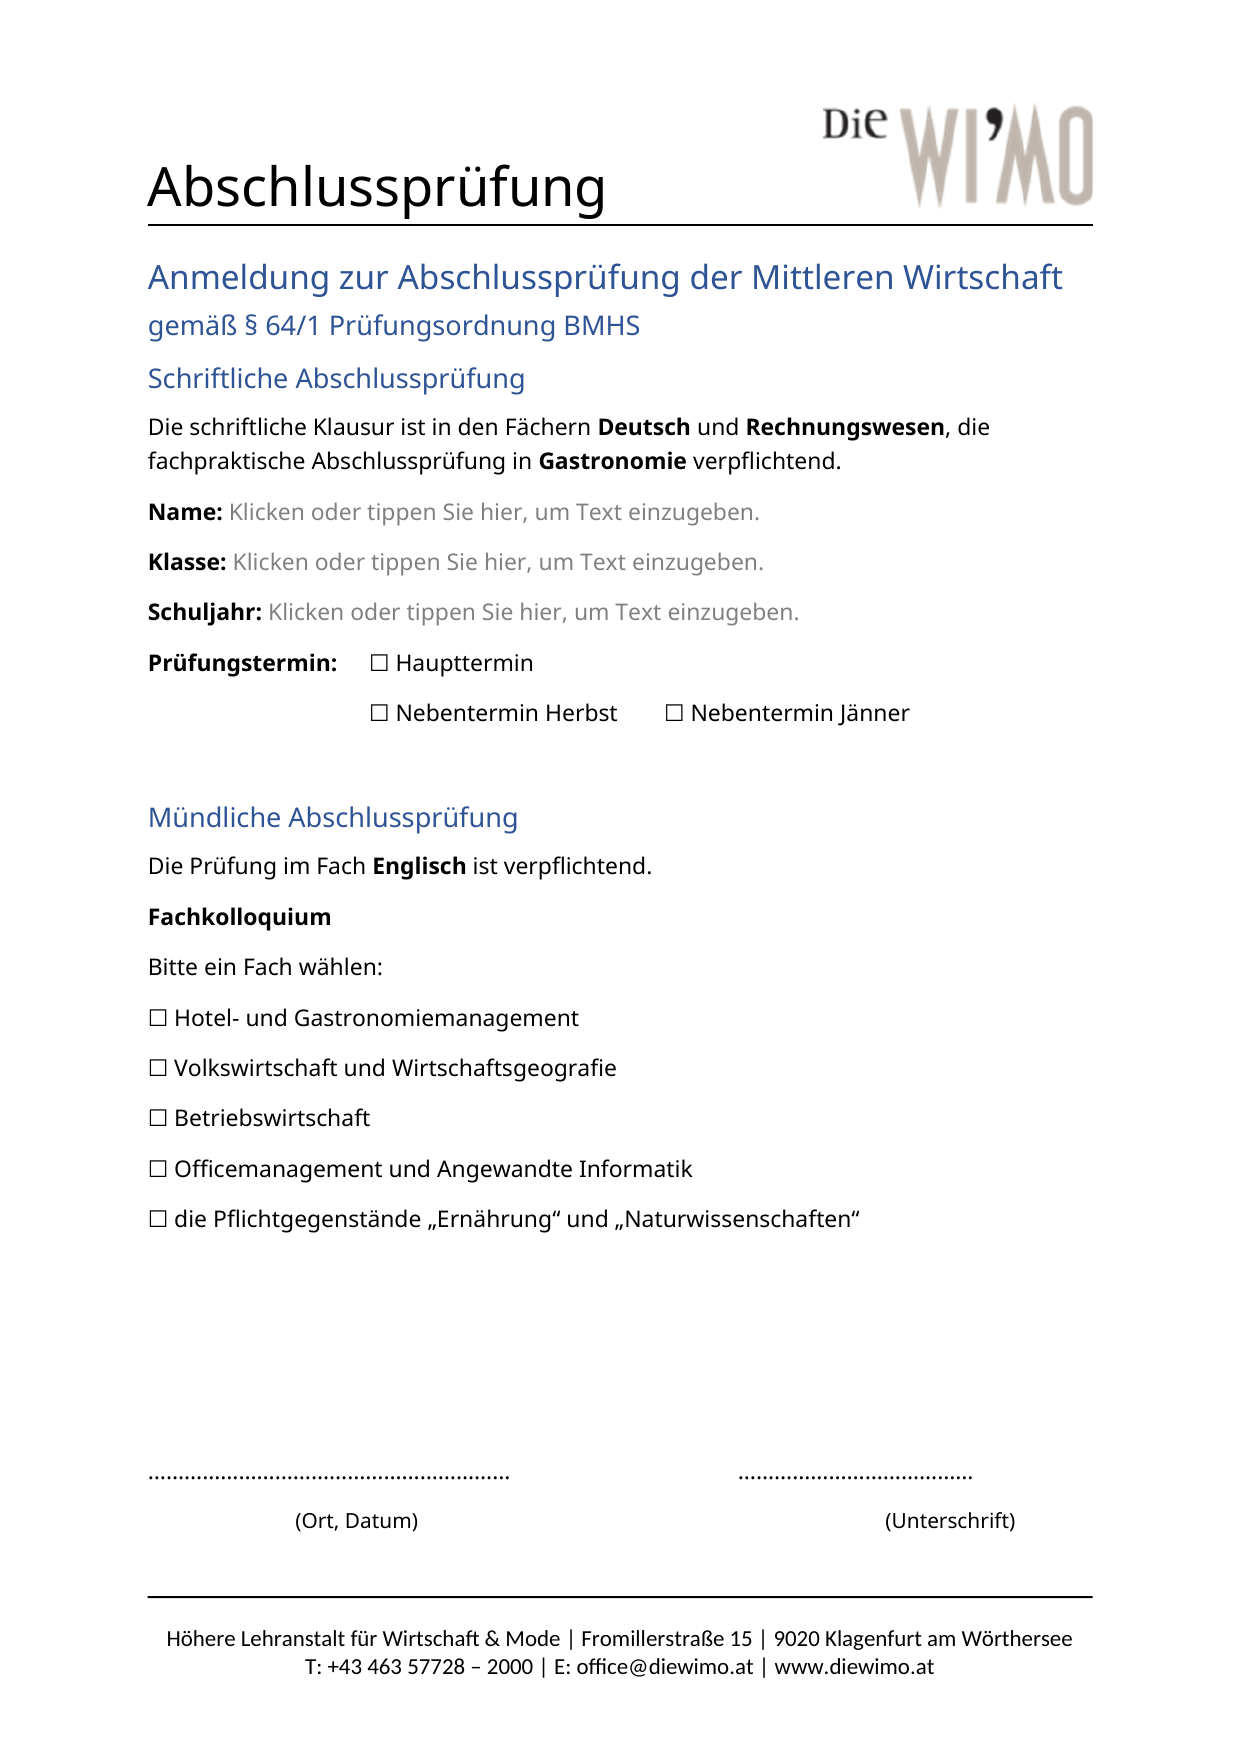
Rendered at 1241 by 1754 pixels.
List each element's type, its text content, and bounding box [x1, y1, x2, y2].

text Klasse: [148, 546, 1093, 577]
picture [822, 102, 1093, 209]
text Die schriftliche Klausur ist in den Fächern Deutsch und Rechnungswesen, die fachpraktische Abschlussprüfung in Gastronomie verpflichtend. [148, 411, 1093, 476]
text Schuljahr: [148, 596, 1093, 628]
text Officemanagement und Angewandte Informatik [148, 1153, 1093, 1184]
subtitle gemäß § 64/1 Prüfungsordnung BMHS [148, 307, 1093, 344]
text Die Prüfung im Fach Englisch ist verpflichtend. [148, 850, 1093, 882]
subtitle Mündliche Abschlussprüfung [148, 798, 1093, 835]
text Prüfungstermin: Haupttermin [148, 647, 1093, 678]
text Betriebswirtschaft [148, 1102, 1093, 1134]
text Volkswirtschaft und Wirtschaftsgeografie [148, 1052, 1093, 1083]
text Name: [148, 496, 1093, 527]
text …………………………………………………… ………………………………… [148, 1455, 1093, 1487]
text (Ort, Datum) (Unterschrift) [221, 1506, 1093, 1534]
subtitle Schriftliche Abschlussprüfung [148, 359, 1093, 396]
text die Pflichtgegenstände „Ernährung“ und „Naturwissenschaften“ [148, 1203, 1093, 1234]
text Nebentermin Herbst Nebentermin Jänner [295, 697, 1093, 728]
text Hotel- und Gastronomiemanagement [148, 1002, 1093, 1033]
text Bitte ein Fach wählen: [148, 951, 1093, 982]
subtitle Anmeldung zur Abschlussprüfung der Mittleren Wirtschaft [148, 254, 1093, 299]
text Fachkolloquium [148, 901, 1093, 932]
